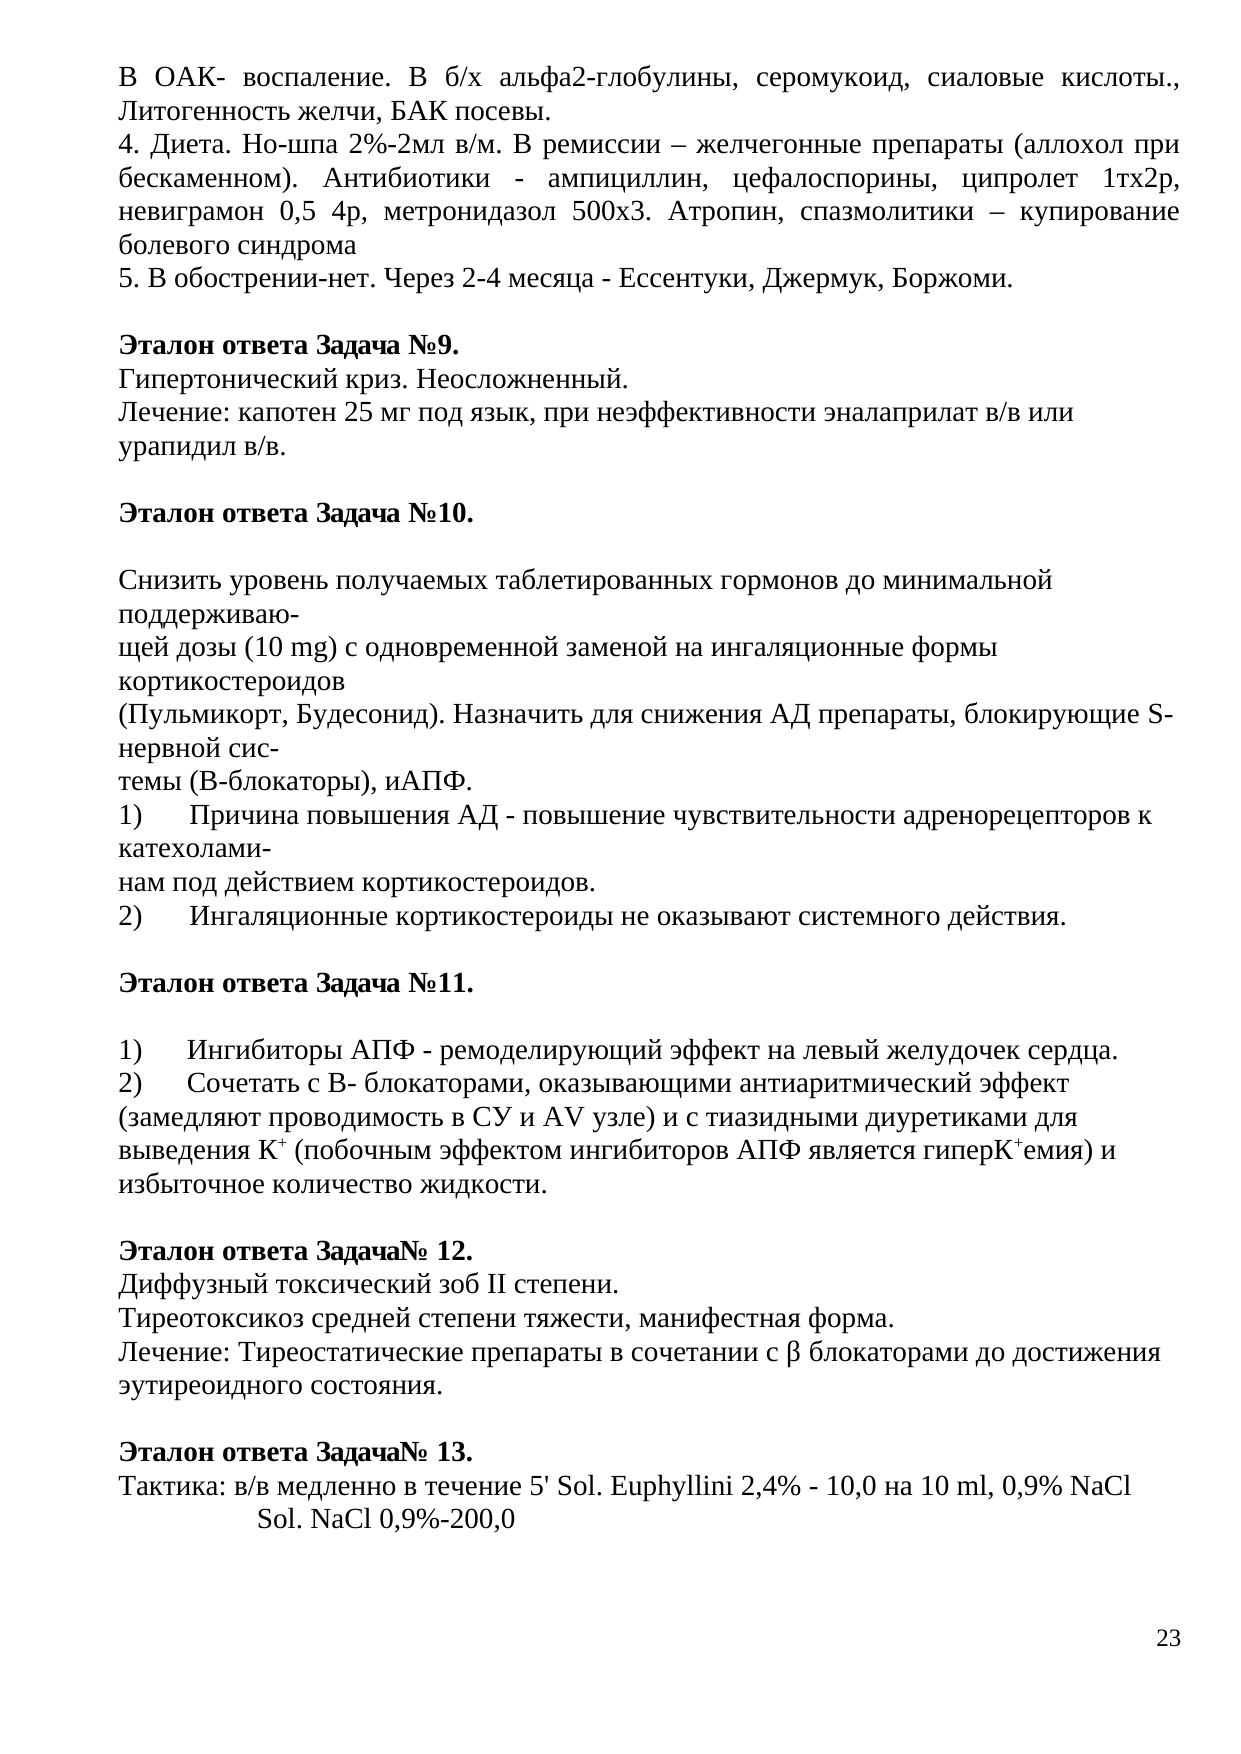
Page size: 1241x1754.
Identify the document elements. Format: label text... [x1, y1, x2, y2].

text Эталон ответа Задача №10. [118, 495, 1181, 529]
list Ингаляционные кортикостероиды не оказывают системного действия. [118, 898, 1181, 931]
text 4. Диета. Но-шпа 2%-2мл в/м. В ремиссии – желчегонные препараты (аллохол при бескаменном). Антибиотики - ампициллин, цефалоспорины, ципролет 1тх2р, невиграмон 0,5 4р, метронидазол 500х3. Атропин, спазмолитики – купирование болевого синдрома [118, 126, 1181, 260]
text 5. В обострении-нет. Через 2-4 месяца - Ессентуки, Джермук, Боржоми. [118, 260, 1181, 294]
list Причина повышения АД - повышение чувствительности адренорецепторов к катехолами- нам под действием кортикостероидов. [118, 797, 1181, 898]
text Тактика: в/в медленно в течение 5' Sol. Euphyllini 2,4% - 10,0 на 10 ml, 0,9% NaCl Sol. NaCl 0,9%-200,0 [118, 1468, 1181, 1535]
list Ингибиторы АПФ - ремоделирующий эффект на левый желудочек сердца. [118, 1032, 1181, 1065]
text Лечение: капотен 25 мг под язык, при неэффективности эналаприлат в/в или урапидил в/в. [118, 394, 1181, 462]
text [118, 59, 1181, 126]
text Эталон ответа Задача №9. [118, 327, 1181, 361]
list Сочетать с В- блокаторами, оказывающими антиаритмический эффект (замедляют проводимость в СУ и AV узле) и с тиазидными диуретиками для выведения К+ (побочным эффектом ингибиторов АПФ является гиперК+емия) и избыточное количество жидкости. [118, 1065, 1181, 1199]
text Эталон ответа Задача №11. [118, 965, 1181, 998]
text Снизить уровень получаемых таблетированных гормонов до минимальной поддерживаю- щей дозы (10 mg) с одновременной заменой на ингаляционные формы кортикостероидов (Пульмикорт, Будесонид). Назначить для снижения АД препараты, блокирующие S-нервной сис- темы (В-блокаторы), иАПФ. [118, 562, 1181, 797]
text Эталон ответа Задача№ 13. [118, 1434, 1181, 1468]
text Тиреотоксикоз средней степени тяжести, манифестная форма. Лечение: Тиреостатические препараты в сочетании с β блокаторами до достижения эутиреоидного состояния. [118, 1300, 1181, 1401]
text Эталон ответа Задача№ 12. [118, 1233, 1181, 1267]
text Диффузный токсический зоб II степени. [118, 1267, 1181, 1300]
text Гипертонический криз. Неосложненный. [118, 361, 1181, 394]
